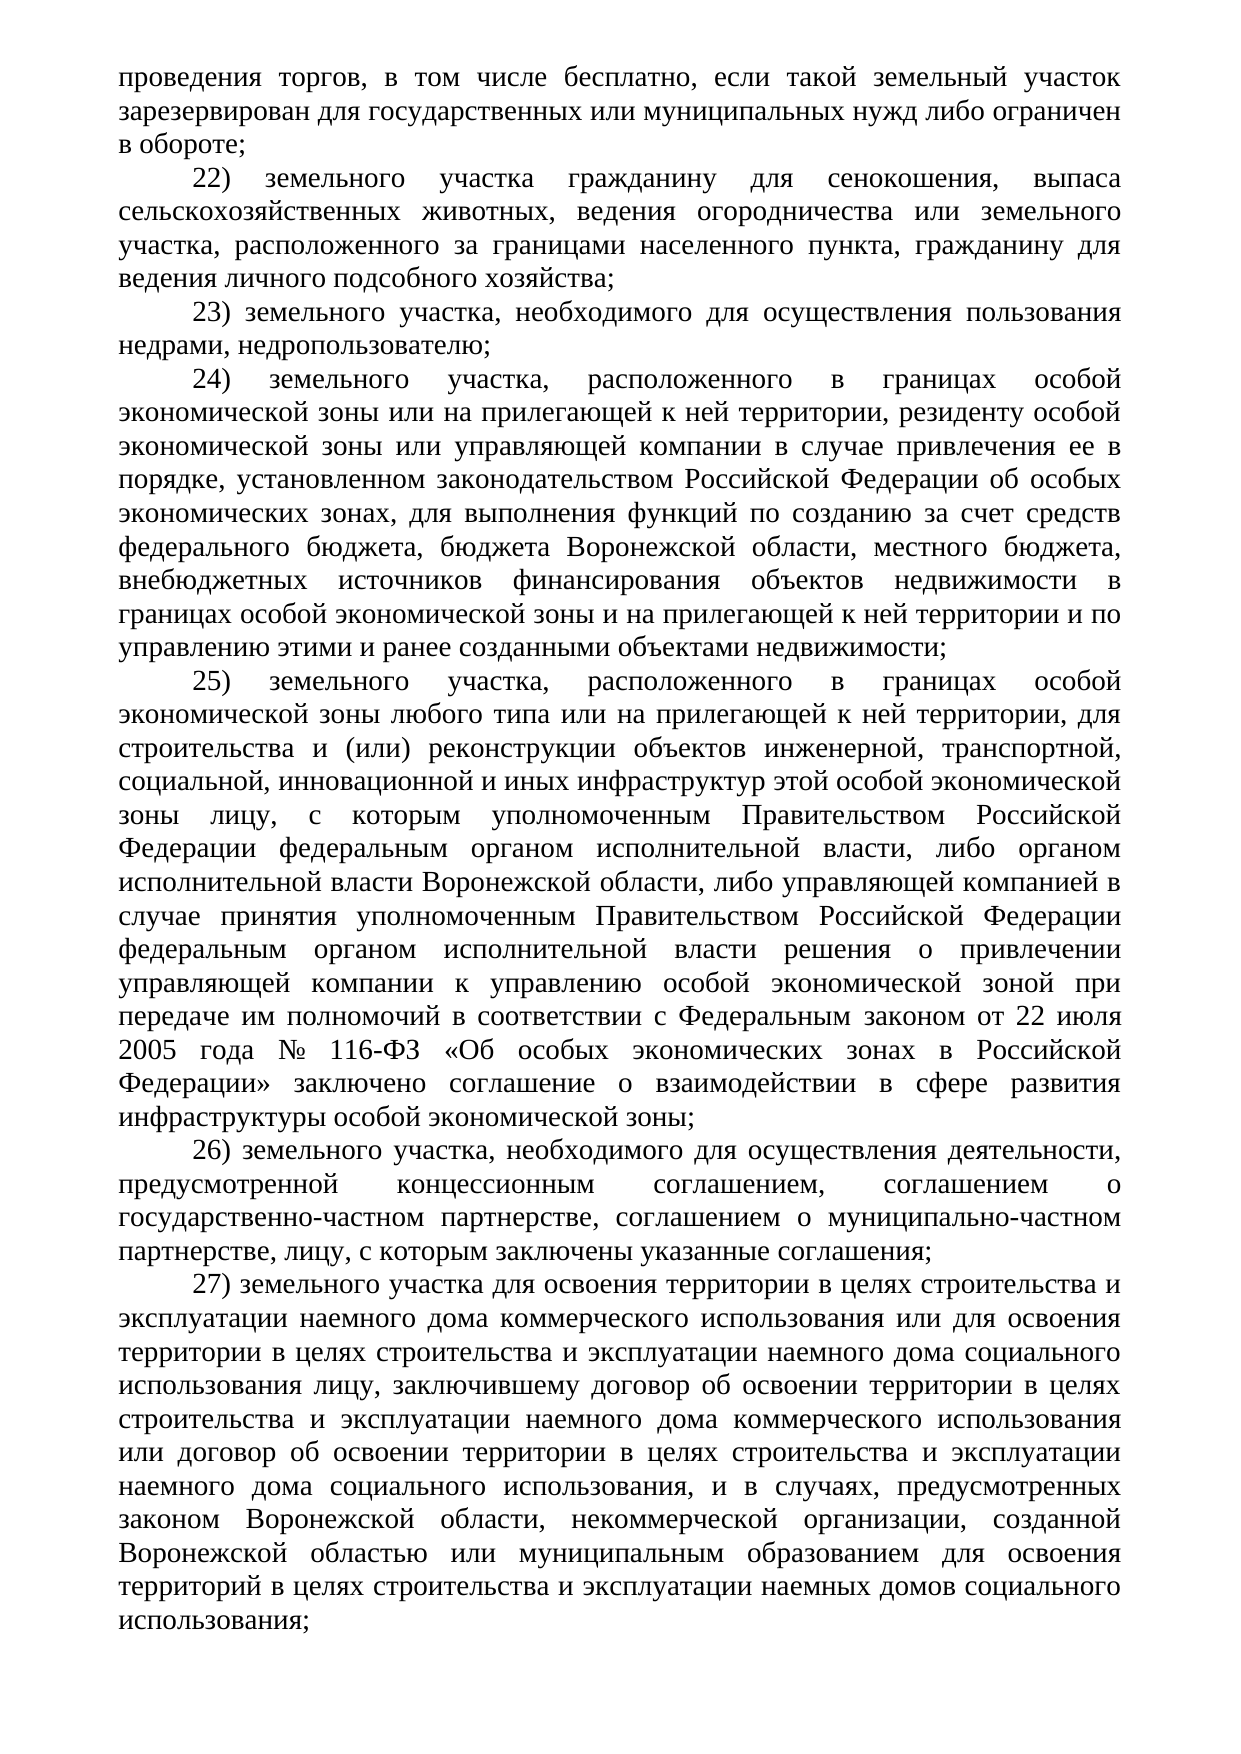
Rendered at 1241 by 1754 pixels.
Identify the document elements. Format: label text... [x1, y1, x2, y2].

text 24) земельного участка, расположенного в границах особой экономической зоны или на прилегающей к ней территории, резиденту особой экономической зоны или управляющей компании в случае привлечения ее в порядке, установленном законодательством Российской Федерации об особых экономических зонах, для выполнения функций по созданию за счет средств федерального бюджета, бюджета Воронежской области, местного бюджета, внебюджетных источников финансирования объектов недвижимости в границах особой экономической зоны и на прилегающей к ней территории и по управлению этими и ранее созданными объектами недвижимости; [118, 361, 1122, 663]
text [118, 59, 1122, 160]
text 27) земельного участка для освоения территории в целях строительства и эксплуатации наемного дома коммерческого использования или для освоения территории в целях строительства и эксплуатации наемного дома социального использования лицу, заключившему договор об освоении территории в целях строительства и эксплуатации наемного дома коммерческого использования или договор об освоении территории в целях строительства и эксплуатации наемного дома социального использования, и в случаях, предусмотренных законом Воронежской области, некоммерческой организации, созданной Воронежской областью или муниципальным образованием для освоения территорий в целях строительства и эксплуатации наемных домов социального использования; [118, 1267, 1122, 1636]
text 22) земельного участка гражданину для сенокошения, выпаса сельскохозяйственных животных, ведения огородничества или земельного участка, расположенного за границами населенного пункта, гражданину для ведения личного подсобного хозяйства; [118, 160, 1122, 294]
text 23) земельного участка, необходимого для осуществления пользования недрами, недропользователю; [118, 294, 1122, 361]
text 25) земельного участка, расположенного в границах особой экономической зоны любого типа или на прилегающей к ней территории, для строительства и (или) реконструкции объектов инженерной, транспортной, социальной, инновационной и иных инфраструктур этой особой экономической зоны лицу, с которым уполномоченным Правительством Российской Федерации федеральным органом исполнительной власти, либо органом исполнительной власти Воронежской области, либо управляющей компанией в случае принятия уполномоченным Правительством Российской Федерации федеральным органом исполнительной власти решения о привлечении управляющей компании к управлению особой экономической зоной при передаче им полномочий в соответствии с Федеральным законом от 22 июля 2005 года № 116-ФЗ «Об особых экономических зонах в Российской Федерации» заключено соглашение о взаимодействии в сфере развития инфраструктуры особой экономической зоны; [118, 663, 1122, 1132]
text 26) земельного участка, необходимого для осуществления деятельности, предусмотренной концессионным соглашением, соглашением о государственно-частном партнерстве, соглашением о муниципально-частном партнерстве, лицу, с которым заключены указанные соглашения; [118, 1132, 1122, 1267]
